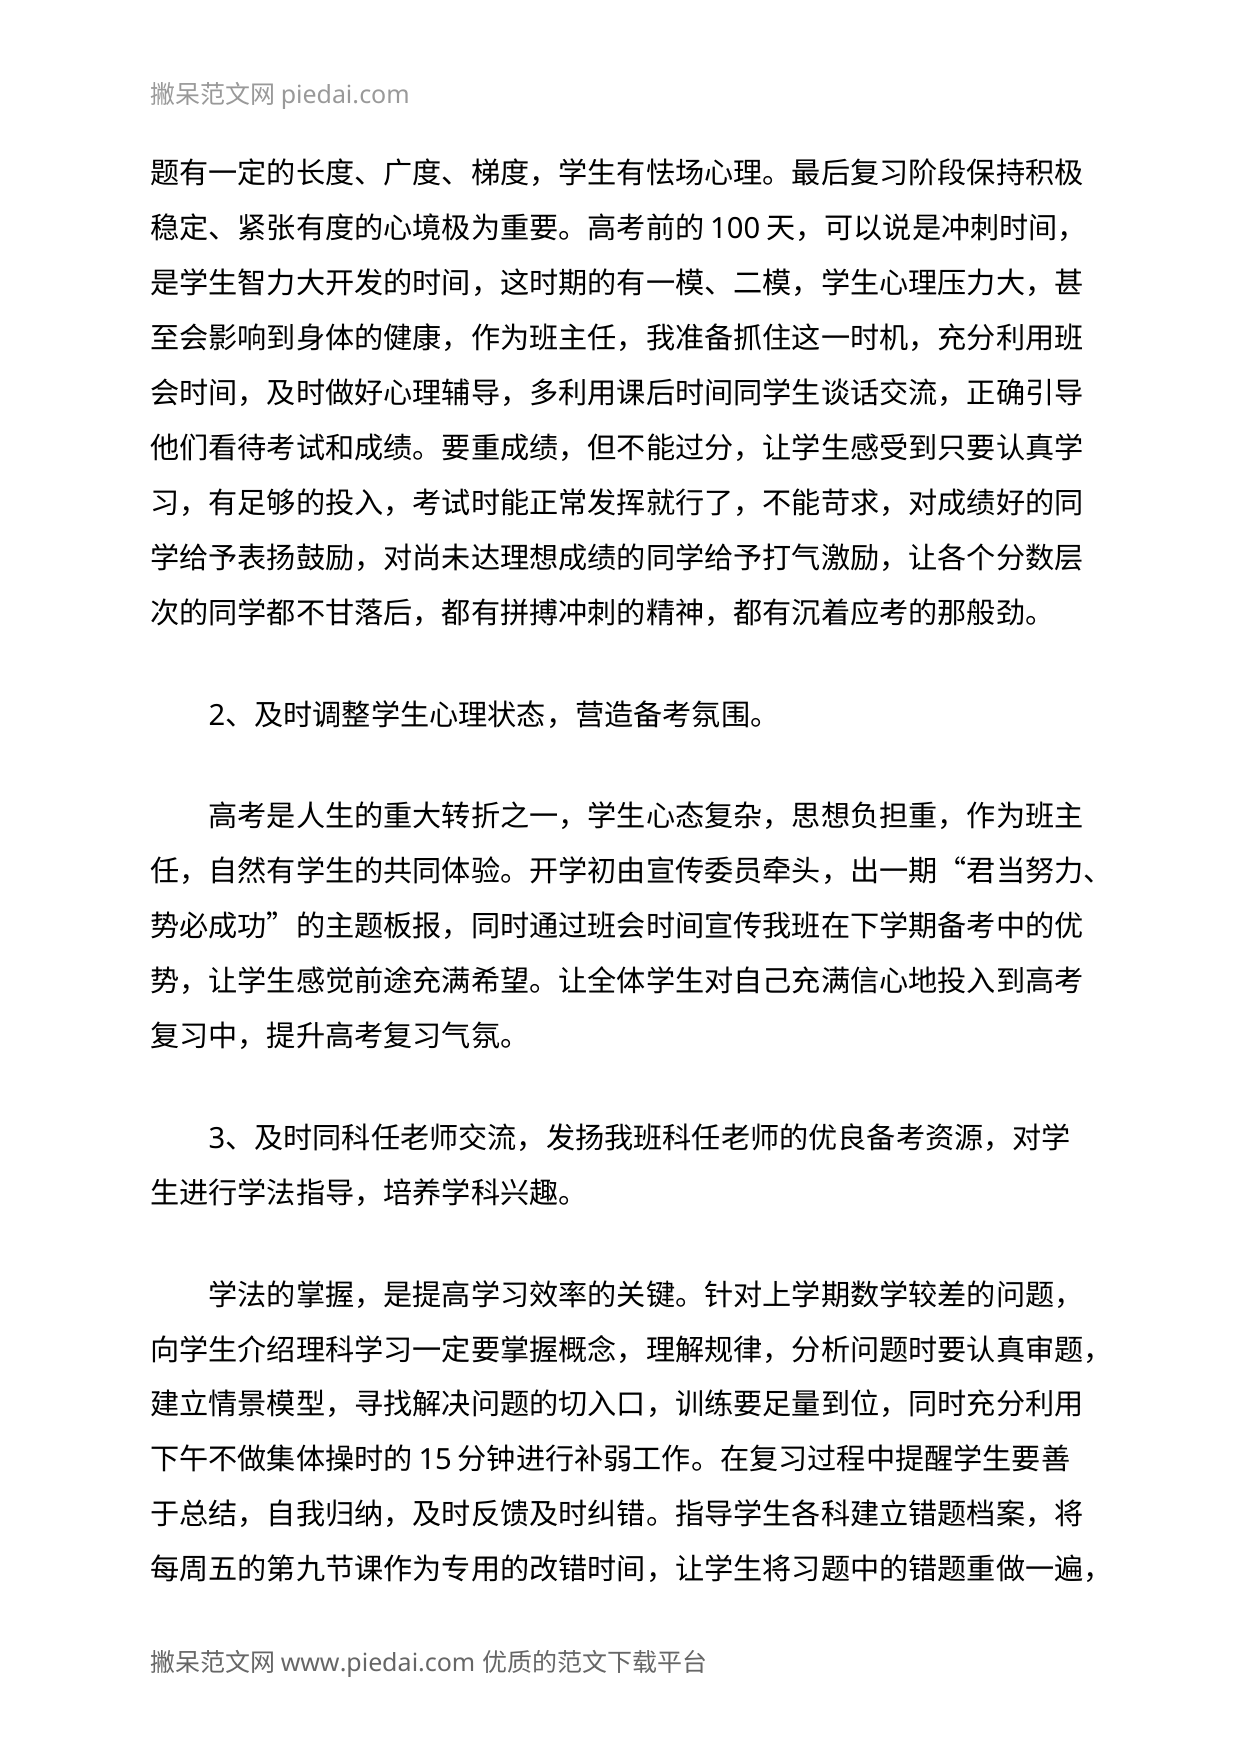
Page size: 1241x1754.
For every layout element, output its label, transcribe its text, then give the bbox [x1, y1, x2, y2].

text 3、及时同科任老师交流，发扬我班科任老师的优良备考资源，对学生进行学法指导，培养学科兴趣。 [150, 1114, 1090, 1212]
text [150, 150, 1090, 632]
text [150, 1271, 1090, 1588]
text 高考是人生的重大转折之一，学生心态复杂，思想负担重，作为班主任，自然有学生的共同体验。开学初由宣传委员牵头，出一期“君当努力、势必成功”的主题板报，同时通过班会时间宣传我班在下学期备考中的优势，让学生感觉前途充满希望。让全体学生对自己充满信心地投入到高考复习中，提升高考复习气氛。 [150, 793, 1090, 1055]
text 2、及时调整学生心理状态，营造备考氛围。 [150, 691, 1090, 733]
